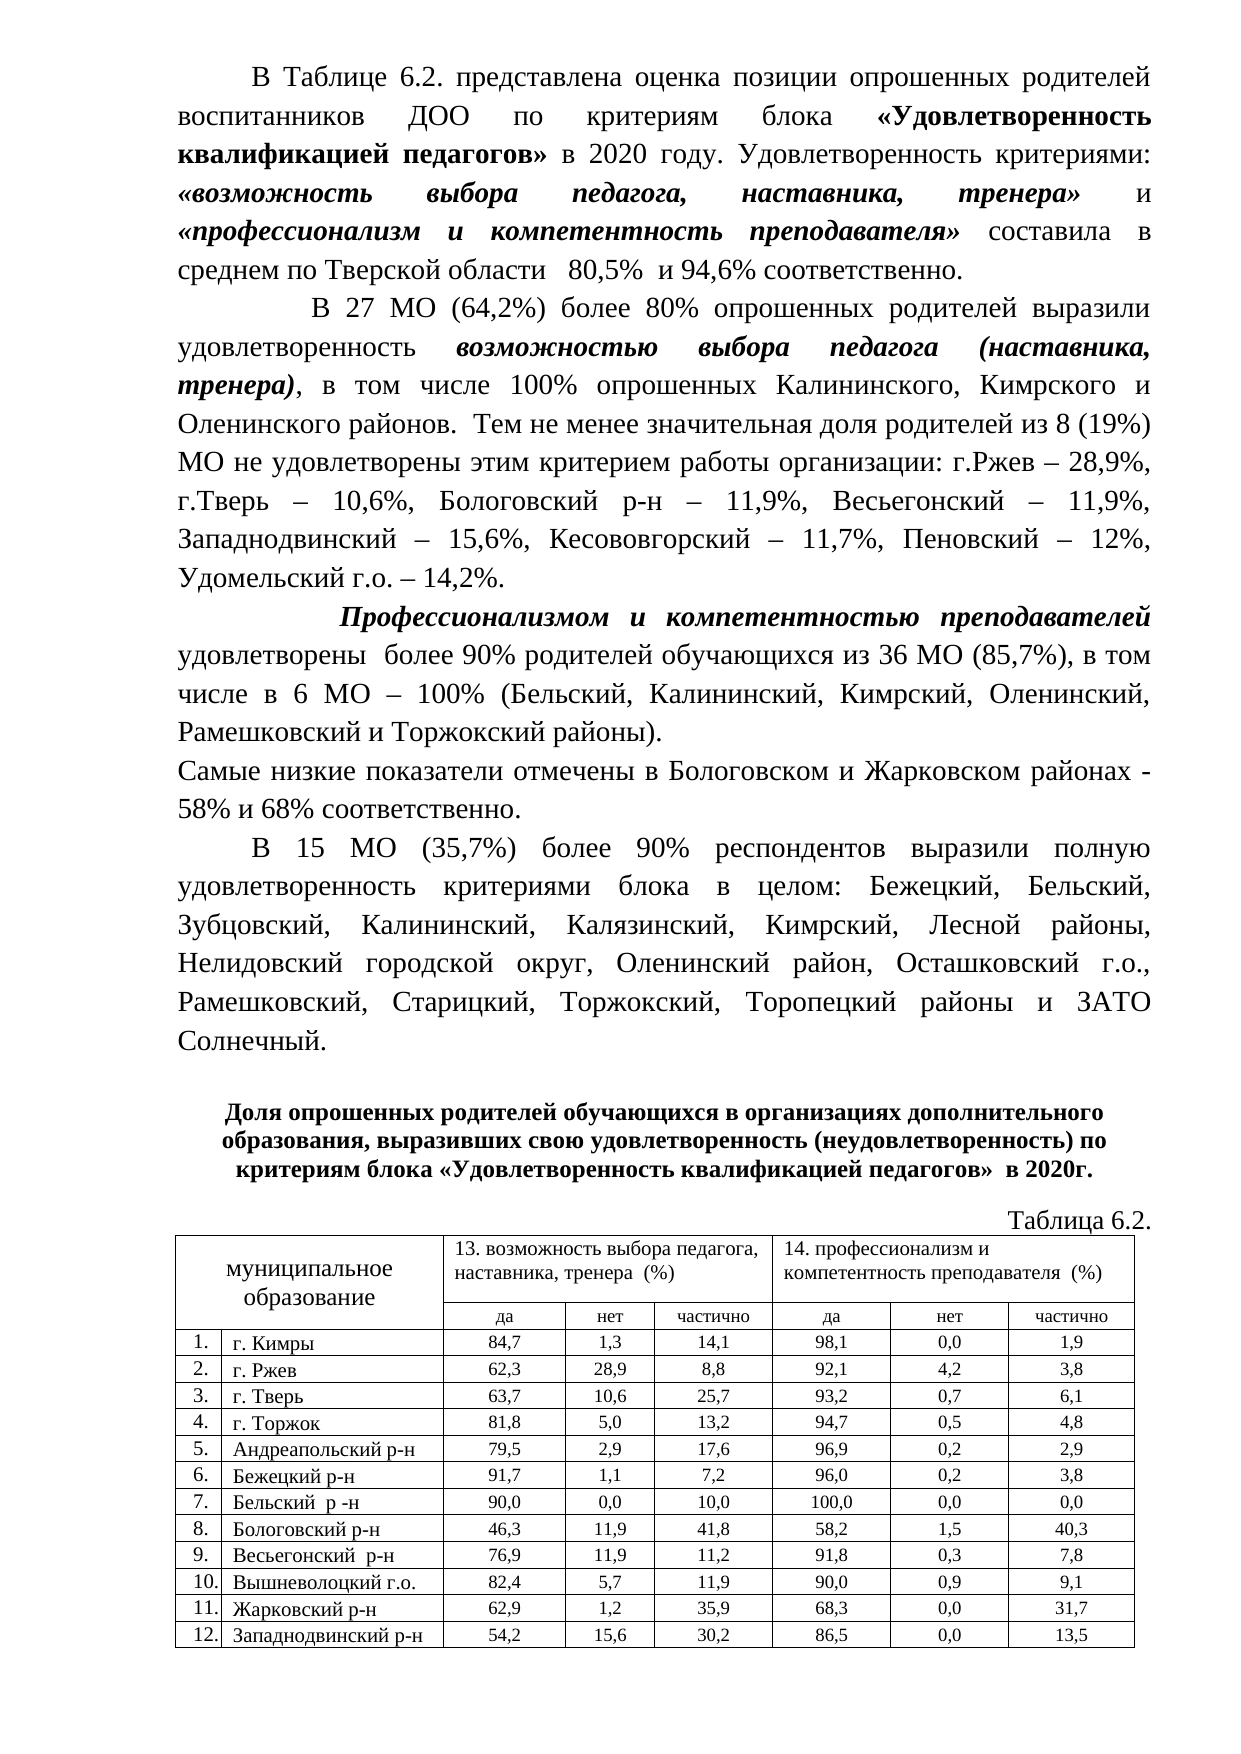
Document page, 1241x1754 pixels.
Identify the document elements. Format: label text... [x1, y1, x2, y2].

table_cell 5,0 [566, 1409, 654, 1435]
table_cell 0,0 [891, 1595, 1008, 1621]
table_cell 79,5 [444, 1436, 565, 1461]
table_cell 17,6 [655, 1436, 772, 1461]
text В 15 МО (35,7%) более 90% респондентов выразили полную удовлетворенность критериями блока в целом: Бежецкий, Бельский, Зубцовский, Калининский, Калязинский, Кимрский, Лесной районы, Нелидовский городской округ, Оленинский район, Осташковский г.о., Рамешковский, Старицкий, Торжокский, Торопецкий районы и ЗАТО Солнечный. [177, 830, 1152, 1056]
table_cell 91,7 [444, 1462, 565, 1488]
table_cell [176, 1383, 221, 1408]
table_cell да [773, 1303, 890, 1328]
table_cell нет [566, 1303, 654, 1328]
table_cell 0,2 [891, 1462, 1008, 1488]
table_cell Бежецкий р-н [222, 1462, 443, 1488]
table_cell 40,3 [1009, 1515, 1134, 1541]
table_cell г. Тверь [222, 1383, 443, 1408]
table_cell 93,2 [773, 1383, 890, 1408]
table_header муниципальное образование [176, 1236, 443, 1328]
table_cell 1,1 [566, 1462, 654, 1488]
table_cell 0,7 [891, 1383, 1008, 1408]
table_cell 0,5 [891, 1409, 1008, 1435]
table_header 14. профессионализм и компетентность преподавателя (%) [773, 1236, 1134, 1302]
table_cell 7,8 [1009, 1542, 1134, 1567]
table_cell 25,7 [655, 1383, 772, 1408]
table_cell 28,9 [566, 1356, 654, 1382]
table_cell 90,0 [444, 1489, 565, 1514]
table_cell 86,5 [773, 1622, 890, 1647]
table_cell 68,3 [773, 1595, 890, 1621]
text Доля опрошенных родителей обучающихся в организациях дополнительного образования, выразивших свою удовлетворенность (неудовлетворенность) по критериям блока «Удовлетворенность квалификацией педагогов» в 2020г. [177, 1097, 1152, 1183]
table_cell 9,1 [1009, 1569, 1134, 1594]
table_cell [176, 1542, 221, 1567]
table_cell 5,7 [566, 1569, 654, 1594]
table_cell 76,9 [444, 1542, 565, 1567]
table_cell 15,6 [566, 1622, 654, 1647]
table_cell г. Торжок [222, 1409, 443, 1435]
table_cell Вышневолоцкий г.о. [222, 1569, 443, 1594]
table_cell Жарковский р-н [222, 1595, 443, 1621]
table_cell нет [891, 1303, 1008, 1328]
table_cell 0,0 [891, 1489, 1008, 1514]
table_cell [176, 1515, 221, 1541]
table_cell 13,2 [655, 1409, 772, 1435]
table_cell [176, 1436, 221, 1461]
table_cell 11,9 [655, 1569, 772, 1594]
table_cell Бологовский р-н [222, 1515, 443, 1541]
table_cell 7,2 [655, 1462, 772, 1488]
table_cell 84,7 [444, 1330, 565, 1355]
table_cell [176, 1489, 221, 1514]
table_cell 8,8 [655, 1356, 772, 1382]
table_cell 100,0 [773, 1489, 890, 1514]
table_cell Весьегонский р-н [222, 1542, 443, 1567]
table_cell 54,2 [444, 1622, 565, 1647]
table_cell Западнодвинский р-н [222, 1622, 443, 1647]
text Самые низкие показатели отмечены в Бологовском и Жарковском районах -58% и 68% соответственно. [177, 753, 1152, 825]
table_cell 1,9 [1009, 1330, 1134, 1355]
table_cell 0,3 [891, 1542, 1008, 1567]
table_cell 6,1 [1009, 1383, 1134, 1408]
table_cell частично [655, 1303, 772, 1328]
list В 27 МО (64,2%) более 80% опрошенных родителей выразили удовлетворенность возможностью выбора педагога (наставника, тренера), в том числе 100% опрошенных Калининского, Кимрского и Оленинского районов. Тем не менее значительная доля родителей из 8 (19%) МО не удовлетворены этим критерием работы организации: г.Ржев – 28,9%, г.Тверь – 10,6%, Бологовский р-н – 11,9%, Весьегонский – 11,9%, Западнодвинский – 15,6%, Кесововгорский – 11,7%, Пеновский – 12%, Удомельский г.о. – 14,2%. [177, 290, 1152, 594]
table_cell 11,9 [566, 1542, 654, 1567]
table_cell 13,5 [1009, 1622, 1134, 1647]
table_cell 62,3 [444, 1356, 565, 1382]
table_cell 14,1 [655, 1330, 772, 1355]
table_cell Андреапольский р-н [222, 1436, 443, 1461]
table_cell 1,2 [566, 1595, 654, 1621]
table_cell 98,1 [773, 1330, 890, 1355]
table_cell 0,0 [566, 1489, 654, 1514]
table_cell 96,0 [773, 1462, 890, 1488]
table_cell [176, 1330, 221, 1355]
table_cell 0,2 [891, 1436, 1008, 1461]
text Таблица 6.2. [177, 1204, 1152, 1235]
text В Таблице 6.2. представлена оценка позиции опрошенных родителей воспитанников ДОО по критериям блока «Удовлетворенность квалификацией педагогов» в 2020 году. Удовлетворенность критериями: «возможность выбора педагога, наставника, тренера» и «профессионализм и компетентность преподавателя» составила в среднем по Тверской области 80,5% и 94,6% соответственно. [177, 59, 1152, 285]
table_cell 1,3 [566, 1330, 654, 1355]
table_cell 41,8 [655, 1515, 772, 1541]
table_cell Бельский р -н [222, 1489, 443, 1514]
table_cell 46,3 [444, 1515, 565, 1541]
table_cell 4,8 [1009, 1409, 1134, 1435]
table_cell 94,7 [773, 1409, 890, 1435]
table_cell 10,0 [655, 1489, 772, 1514]
table_header 13. возможность выбора педагога, наставника, тренера (%) [444, 1236, 772, 1302]
table_cell 4,2 [891, 1356, 1008, 1382]
table_cell [176, 1595, 221, 1621]
table_cell 11,9 [566, 1515, 654, 1541]
table_cell 10,6 [566, 1383, 654, 1408]
table_cell 58,2 [773, 1515, 890, 1541]
table_cell 81,8 [444, 1409, 565, 1435]
table_cell 0,0 [891, 1330, 1008, 1355]
table_cell 82,4 [444, 1569, 565, 1594]
table_cell да [444, 1303, 565, 1328]
list Профессионализмом и компетентностью преподавателей удовлетворены более 90% родителей обучающихся из 36 МО (85,7%), в том числе в 6 МО – 100% (Бельский, Калининский, Кимрский, Оленинский, Рамешковский и Торжокский районы). [177, 599, 1152, 748]
table_cell [176, 1356, 221, 1382]
table_cell [176, 1622, 221, 1647]
table_cell 3,8 [1009, 1356, 1134, 1382]
table_cell 96,9 [773, 1436, 890, 1461]
table_cell 62,9 [444, 1595, 565, 1621]
table_cell г. Ржев [222, 1356, 443, 1382]
table_cell 2,9 [566, 1436, 654, 1461]
table_cell 1,5 [891, 1515, 1008, 1541]
table_cell 90,0 [773, 1569, 890, 1594]
table_cell 0,9 [891, 1569, 1008, 1594]
table_cell 35,9 [655, 1595, 772, 1621]
table_cell [176, 1462, 221, 1488]
table_cell 31,7 [1009, 1595, 1134, 1621]
table_cell 0,0 [1009, 1489, 1134, 1514]
table_cell 2,9 [1009, 1436, 1134, 1461]
table_cell 11,2 [655, 1542, 772, 1567]
table_cell [176, 1409, 221, 1435]
table_cell 30,2 [655, 1622, 772, 1647]
table_cell 0,0 [891, 1622, 1008, 1647]
table_cell [176, 1569, 221, 1594]
table_cell 91,8 [773, 1542, 890, 1567]
table_cell г. Кимры [222, 1330, 443, 1355]
table_cell 3,8 [1009, 1462, 1134, 1488]
table_cell 63,7 [444, 1383, 565, 1408]
table_cell частично [1009, 1303, 1134, 1328]
table_cell 92,1 [773, 1356, 890, 1382]
